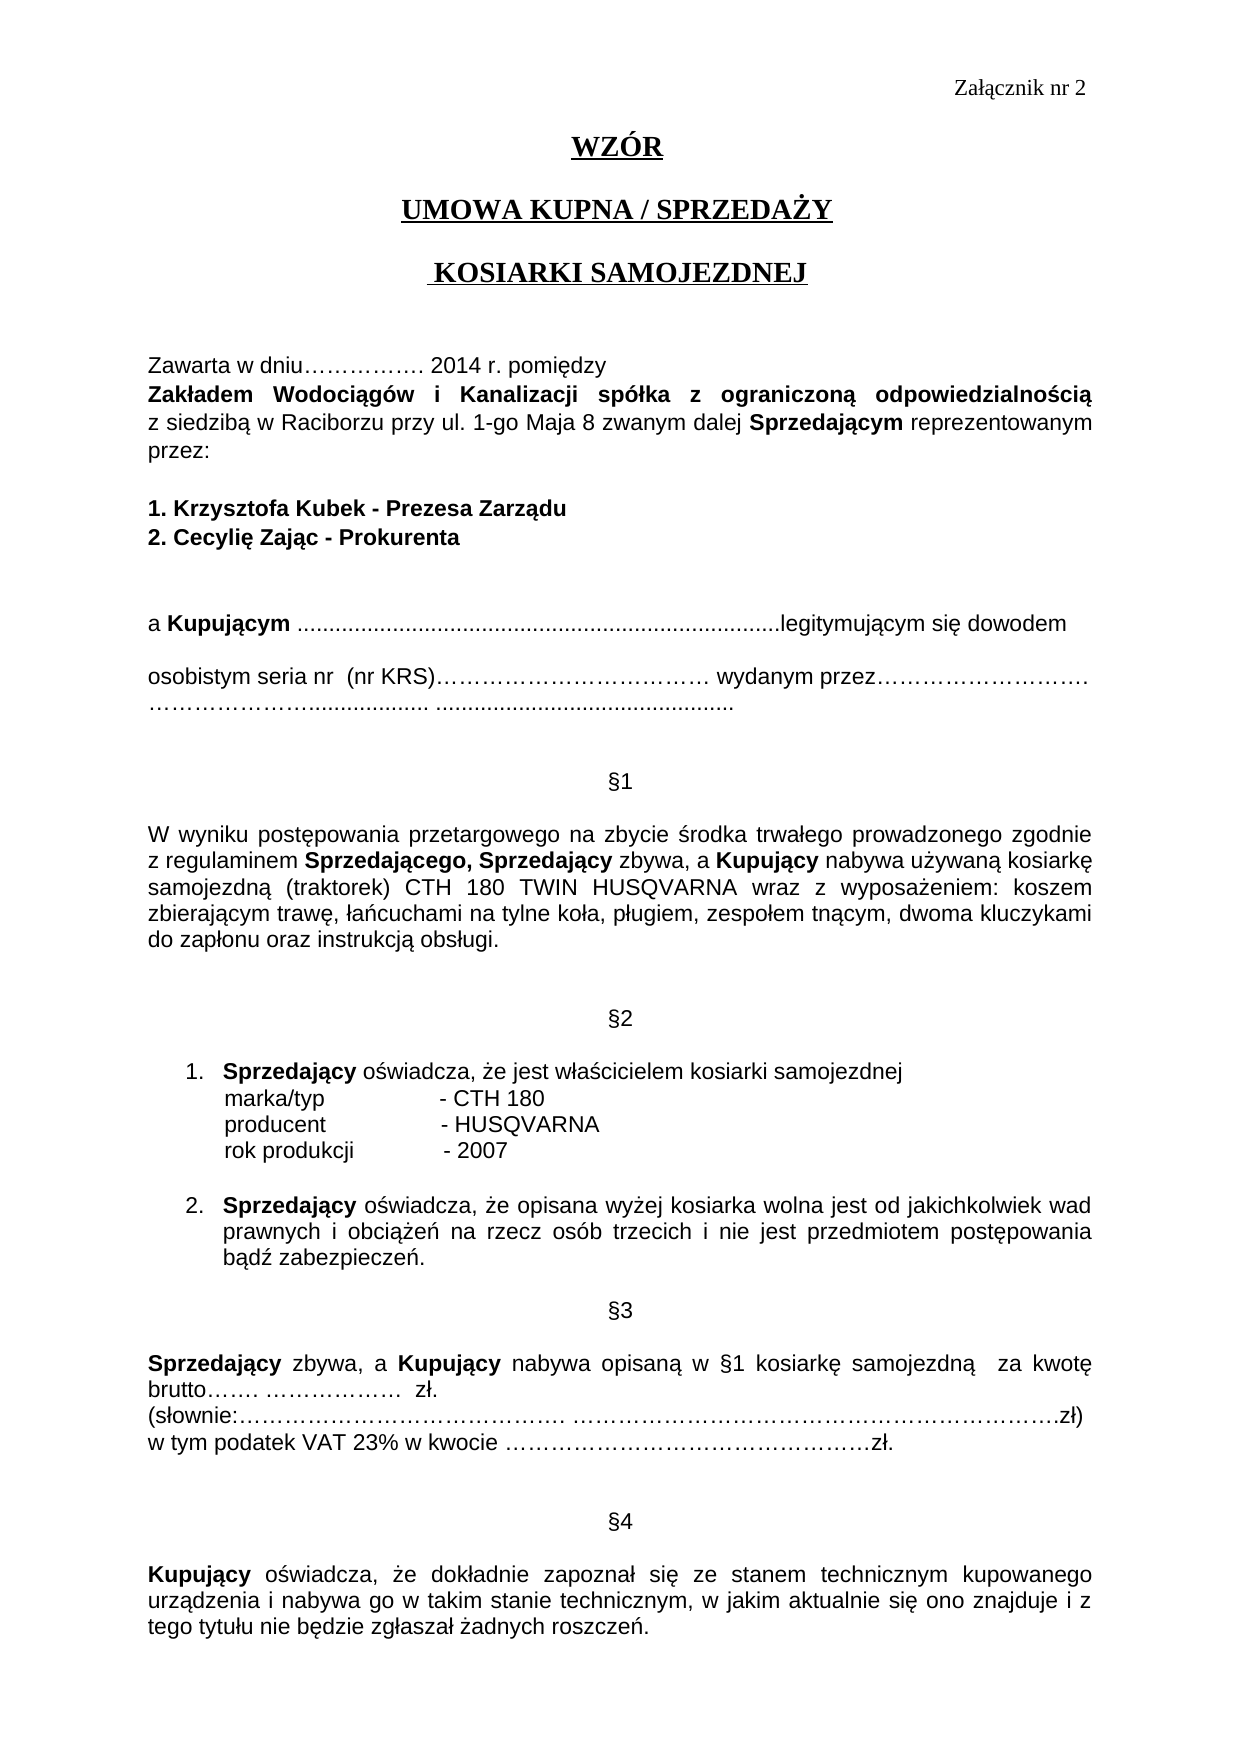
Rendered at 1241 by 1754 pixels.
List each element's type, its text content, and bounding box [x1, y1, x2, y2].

text marka/typ - CTH 180 [148, 1084, 1093, 1111]
list Sprzedający oświadcza, że opisana wyżej kosiarka wolna jest od jakichkolwiek wad prawnych i obciążeń na rzecz osób trzecich i nie jest przedmiotem postępowania bądź zabezpieczeń. [185, 1192, 1093, 1271]
text rok produkcji - 2007 [148, 1137, 1093, 1163]
text 2. Cecylię Zając - Prokurenta [148, 522, 1093, 550]
text 1. Krzysztofa Kubek - Prezesa Zarządu [148, 464, 1093, 521]
text UMOWA KUPNA / SPRZEDAŻY [148, 192, 1086, 226]
text §1 [148, 768, 1093, 794]
text osobistym seria nr (nr KRS)……………………………… wydanym przez………………………. …………………................... ............................................... [148, 663, 1093, 716]
text Zawarta w dniu……………. 2014 r. pomiędzy [148, 350, 1093, 378]
text producent - HUSQVARNA [148, 1111, 1093, 1137]
text W wyniku postępowania przetargowego na zbycie środka trwałego prowadzonego zgodnie z regulaminem Sprzedającego, Sprzedający zbywa, a Kupujący nabywa używaną kosiarkę samojezdną (traktorek) CTH 180 TWIN HUSQVARNA wraz z wyposażeniem: koszem zbierającym trawę, łańcuchami na tylne koła, pługiem, zespołem tnącym, dwoma kluczykami do zapłonu oraz instrukcją obsługi. [148, 821, 1093, 953]
text Kupujący oświadcza, że dokładnie zapoznał się ze stanem technicznym kupowanego urządzenia i nabywa go w takim stanie technicznym, w jakim aktualnie się ono znajduje i z tego tytułu nie będzie zgłaszał żadnych roszczeń. [148, 1561, 1093, 1639]
text §2 [148, 1005, 1093, 1032]
text Zakładem Wodociągów i Kanalizacji spółka z ograniczoną odpowiedzialnością z siedzibą w Raciborzu przy ul. 1-go Maja 8 zwanym dalej Sprzedającym reprezentowanym przez: [148, 379, 1093, 464]
text a Kupującym ............................................................................legitymującym się dowodem [148, 608, 1093, 636]
text §3 [148, 1297, 1093, 1323]
text Załącznik nr 2 [148, 74, 1086, 100]
text KOSIARKI SAMOJEZDNEJ [148, 255, 1086, 288]
text (słownie:……………………………………. ……………………………………………………….zł) w tym podatek VAT 23% w kwocie …………………………………………zł. [148, 1402, 1093, 1455]
list Sprzedający oświadcza, że jest właścicielem kosiarki samojezdnej [185, 1058, 1093, 1084]
text §4 [148, 1508, 1093, 1534]
text Sprzedający zbywa, a Kupujący nabywa opisaną w §1 kosiarkę samojezdną za kwotę brutto……. ……………… zł. [148, 1350, 1093, 1402]
text WZÓR [148, 129, 1086, 163]
